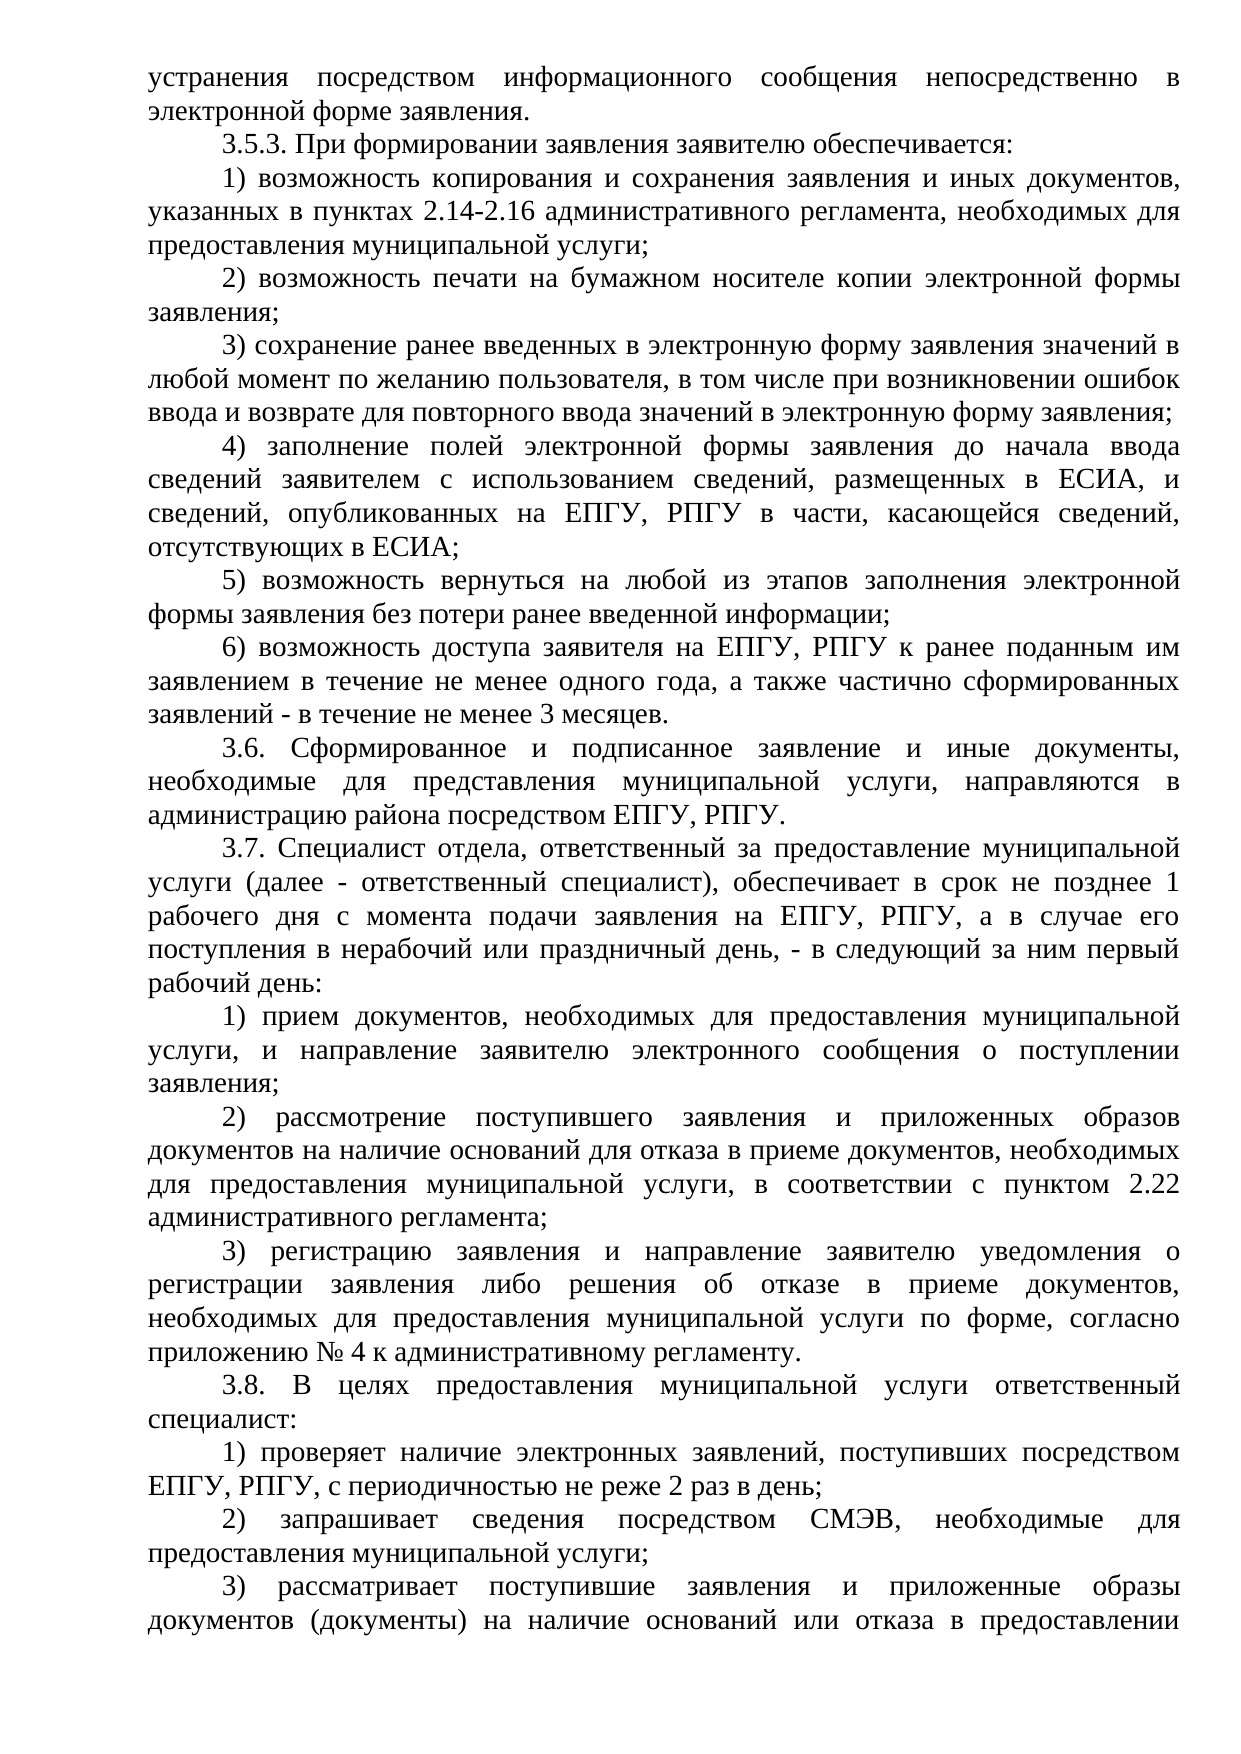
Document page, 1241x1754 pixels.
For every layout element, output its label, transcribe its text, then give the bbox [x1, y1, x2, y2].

text 2) возможность печати на бумажном носителе копии электронной формы заявления; [148, 260, 1181, 327]
text 1) проверяет наличие электронных заявлений, поступивших посредством ЕПГУ, РПГУ, с периодичностью не реже 2 раз в день; [148, 1434, 1181, 1501]
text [148, 1568, 1181, 1636]
text 2) запрашивает сведения посредством СМЭВ, необходимые для предоставления муниципальной услуги; [148, 1501, 1181, 1568]
text 6) возможность доступа заявителя на ЕПГУ, РПГУ к ранее поданным им заявлением в течение не менее одного года, а также частично сформированных заявлений - в течение не менее 3 месяцев. [148, 629, 1181, 730]
text 3) сохранение ранее введенных в электронную форму заявления значений в любой момент по желанию пользователя, в том числе при возникновении ошибок ввода и возврате для повторного ввода значений в электронную форму заявления; [148, 327, 1181, 428]
text 3.5.3. При формировании заявления заявителю обеспечивается: [148, 126, 1181, 160]
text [148, 59, 1181, 126]
text 2) рассмотрение поступившего заявления и приложенных образов документов на наличие оснований для отказа в приеме документов, необходимых для предоставления муниципальной услуги, в соответствии с пунктом 2.22 административного регламента; [148, 1099, 1181, 1233]
text 3.6. Сформированное и подписанное заявление и иные документы, необходимые для представления муниципальной услуги, направляются в администрацию района посредством ЕПГУ, РПГУ. [148, 730, 1181, 831]
text 1) прием документов, необходимых для предоставления муниципальной услуги, и направление заявителю электронного сообщения о поступлении заявления; [148, 998, 1181, 1099]
text 3.8. В целях предоставления муниципальной услуги ответственный специалист: [148, 1367, 1181, 1434]
text 3) регистрацию заявления и направление заявителю уведомления о регистрации заявления либо решения об отказе в приеме документов, необходимых для предоставления муниципальной услуги по форме, согласно приложению № 4 к административному регламенту. [148, 1233, 1181, 1367]
text 3.7. Специалист отдела, ответственный за предоставление муниципальной услуги (далее - ответственный специалист), обеспечивает в срок не позднее 1 рабочего дня с момента подачи заявления на ЕПГУ, РПГУ, а в случае его поступления в нерабочий или праздничный день, - в следующий за ним первый рабочий день: [148, 831, 1181, 998]
text 5) возможность вернуться на любой из этапов заполнения электронной формы заявления без потери ранее введенной информации; [148, 562, 1181, 629]
text 4) заполнение полей электронной формы заявления до начала ввода сведений заявителем с использованием сведений, размещенных в ЕСИА, и сведений, опубликованных на ЕПГУ, РПГУ в части, касающейся сведений, отсутствующих в ЕСИА; [148, 428, 1181, 562]
text 1) возможность копирования и сохранения заявления и иных документов, указанных в пунктах 2.14-2.16 административного регламента, необходимых для предоставления муниципальной услуги; [148, 160, 1181, 260]
